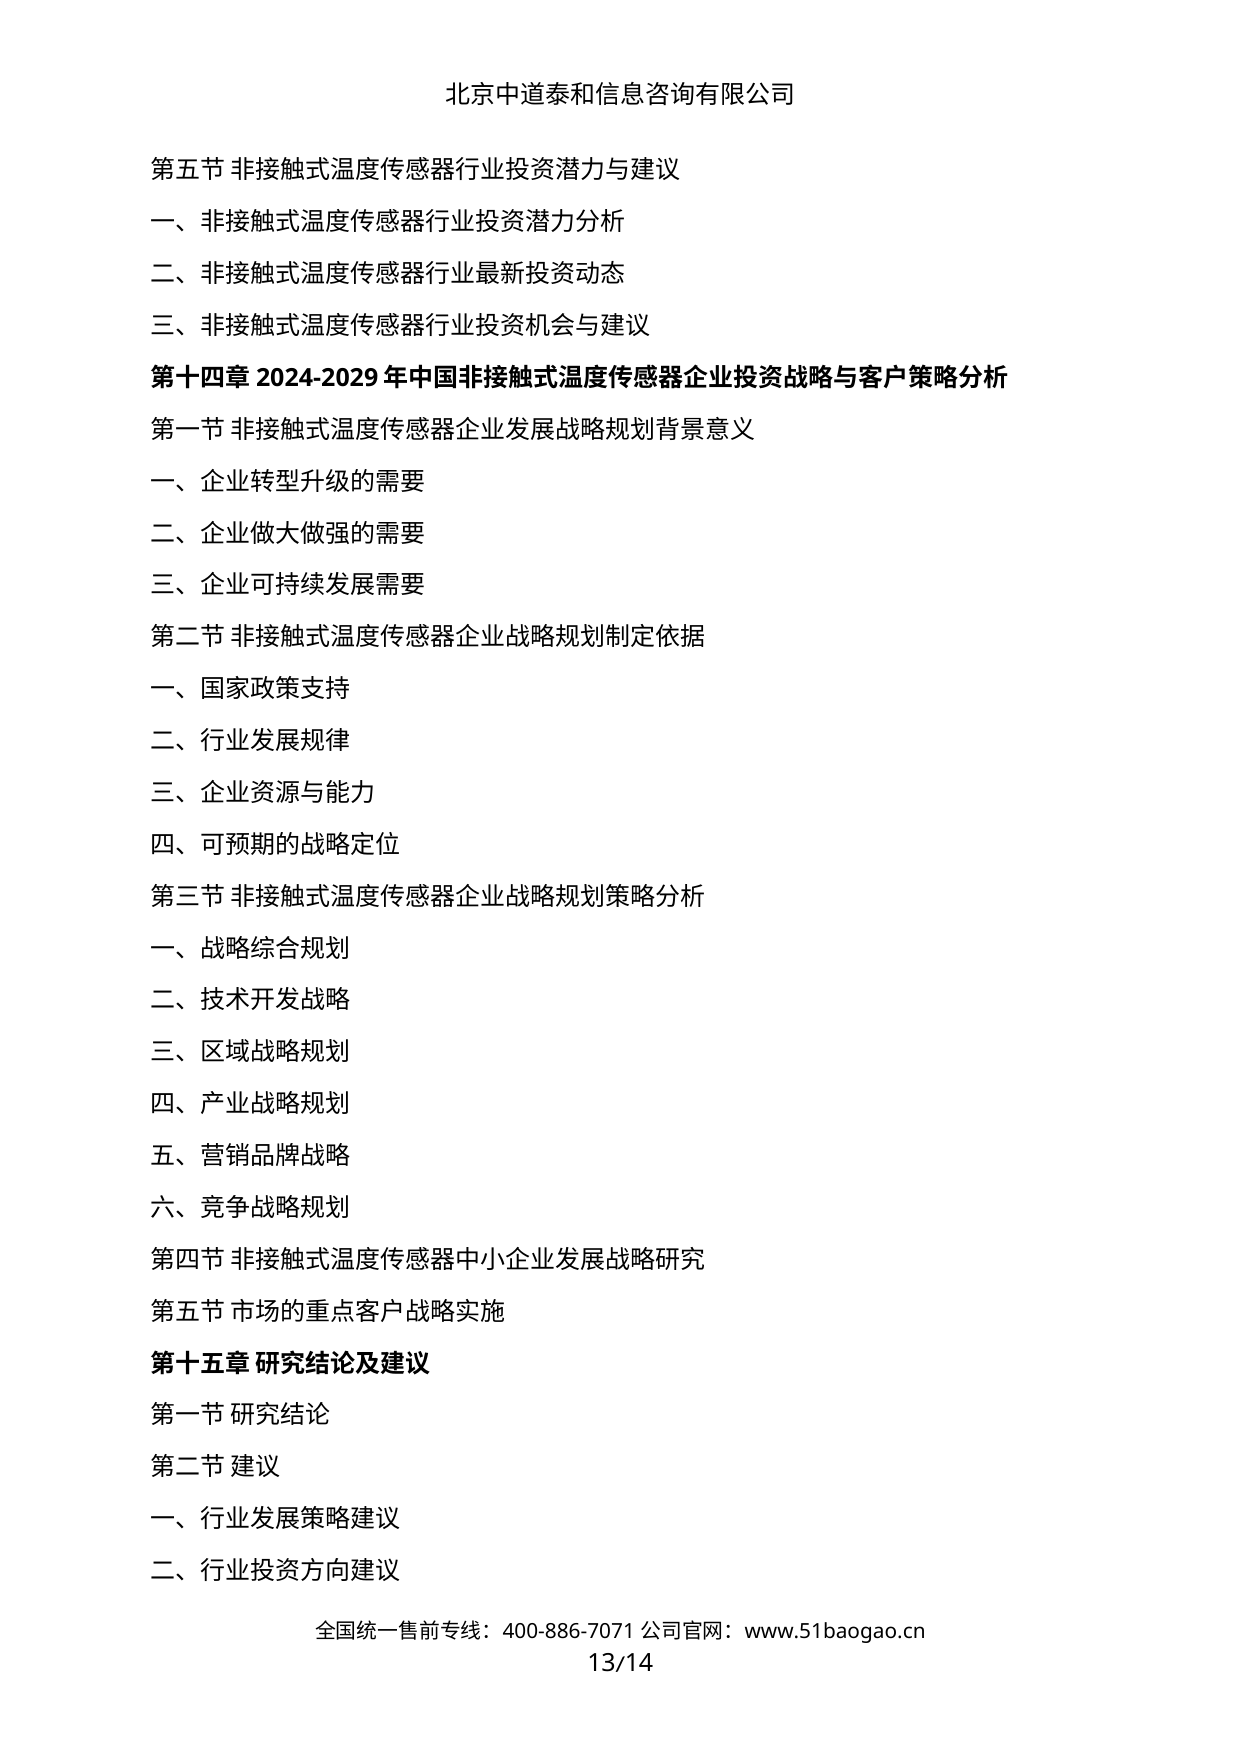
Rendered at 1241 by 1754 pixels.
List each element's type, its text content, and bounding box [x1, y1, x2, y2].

text 三、非接触式温度传感器行业投资机会与建议 [150, 306, 1090, 342]
text 第一节 非接触式温度传感器企业发展战略规划背景意义 [150, 409, 1090, 446]
text 四、产业战略规划 [150, 1084, 1090, 1120]
text 三、区域战略规划 [150, 1032, 1090, 1068]
text 一、战略综合规划 [150, 928, 1090, 964]
text 第十四章 2024-2029年中国非接触式温度传感器企业投资战略与客户策略分析 [150, 357, 1090, 394]
text 第三节 非接触式温度传感器企业战略规划策略分析 [150, 876, 1090, 912]
text 二、行业投资方向建议 [150, 1551, 1090, 1587]
text 第五节 非接触式温度传感器行业投资潜力与建议 [150, 150, 1090, 186]
text 二、行业发展规律 [150, 721, 1090, 757]
text 一、非接触式温度传感器行业投资潜力分析 [150, 202, 1090, 238]
text 第二节 非接触式温度传感器企业战略规划制定依据 [150, 617, 1090, 653]
text 二、非接触式温度传感器行业最新投资动态 [150, 254, 1090, 290]
text 一、企业转型升级的需要 [150, 461, 1090, 497]
text 第一节 研究结论 [150, 1395, 1090, 1431]
text 一、国家政策支持 [150, 669, 1090, 705]
text 第四节 非接触式温度传感器中小企业发展战略研究 [150, 1239, 1090, 1276]
text 四、可预期的战略定位 [150, 824, 1090, 861]
text 第二节 建议 [150, 1447, 1090, 1483]
text 三、企业可持续发展需要 [150, 565, 1090, 601]
text 五、营销品牌战略 [150, 1136, 1090, 1172]
text 六、竞争战略规划 [150, 1187, 1090, 1224]
text 三、企业资源与能力 [150, 772, 1090, 809]
text 二、技术开发战略 [150, 980, 1090, 1016]
text 二、企业做大做强的需要 [150, 513, 1090, 549]
text 第五节 市场的重点客户战略实施 [150, 1291, 1090, 1327]
text 一、行业发展策略建议 [150, 1499, 1090, 1535]
text 第十五章 研究结论及建议 [150, 1343, 1090, 1379]
